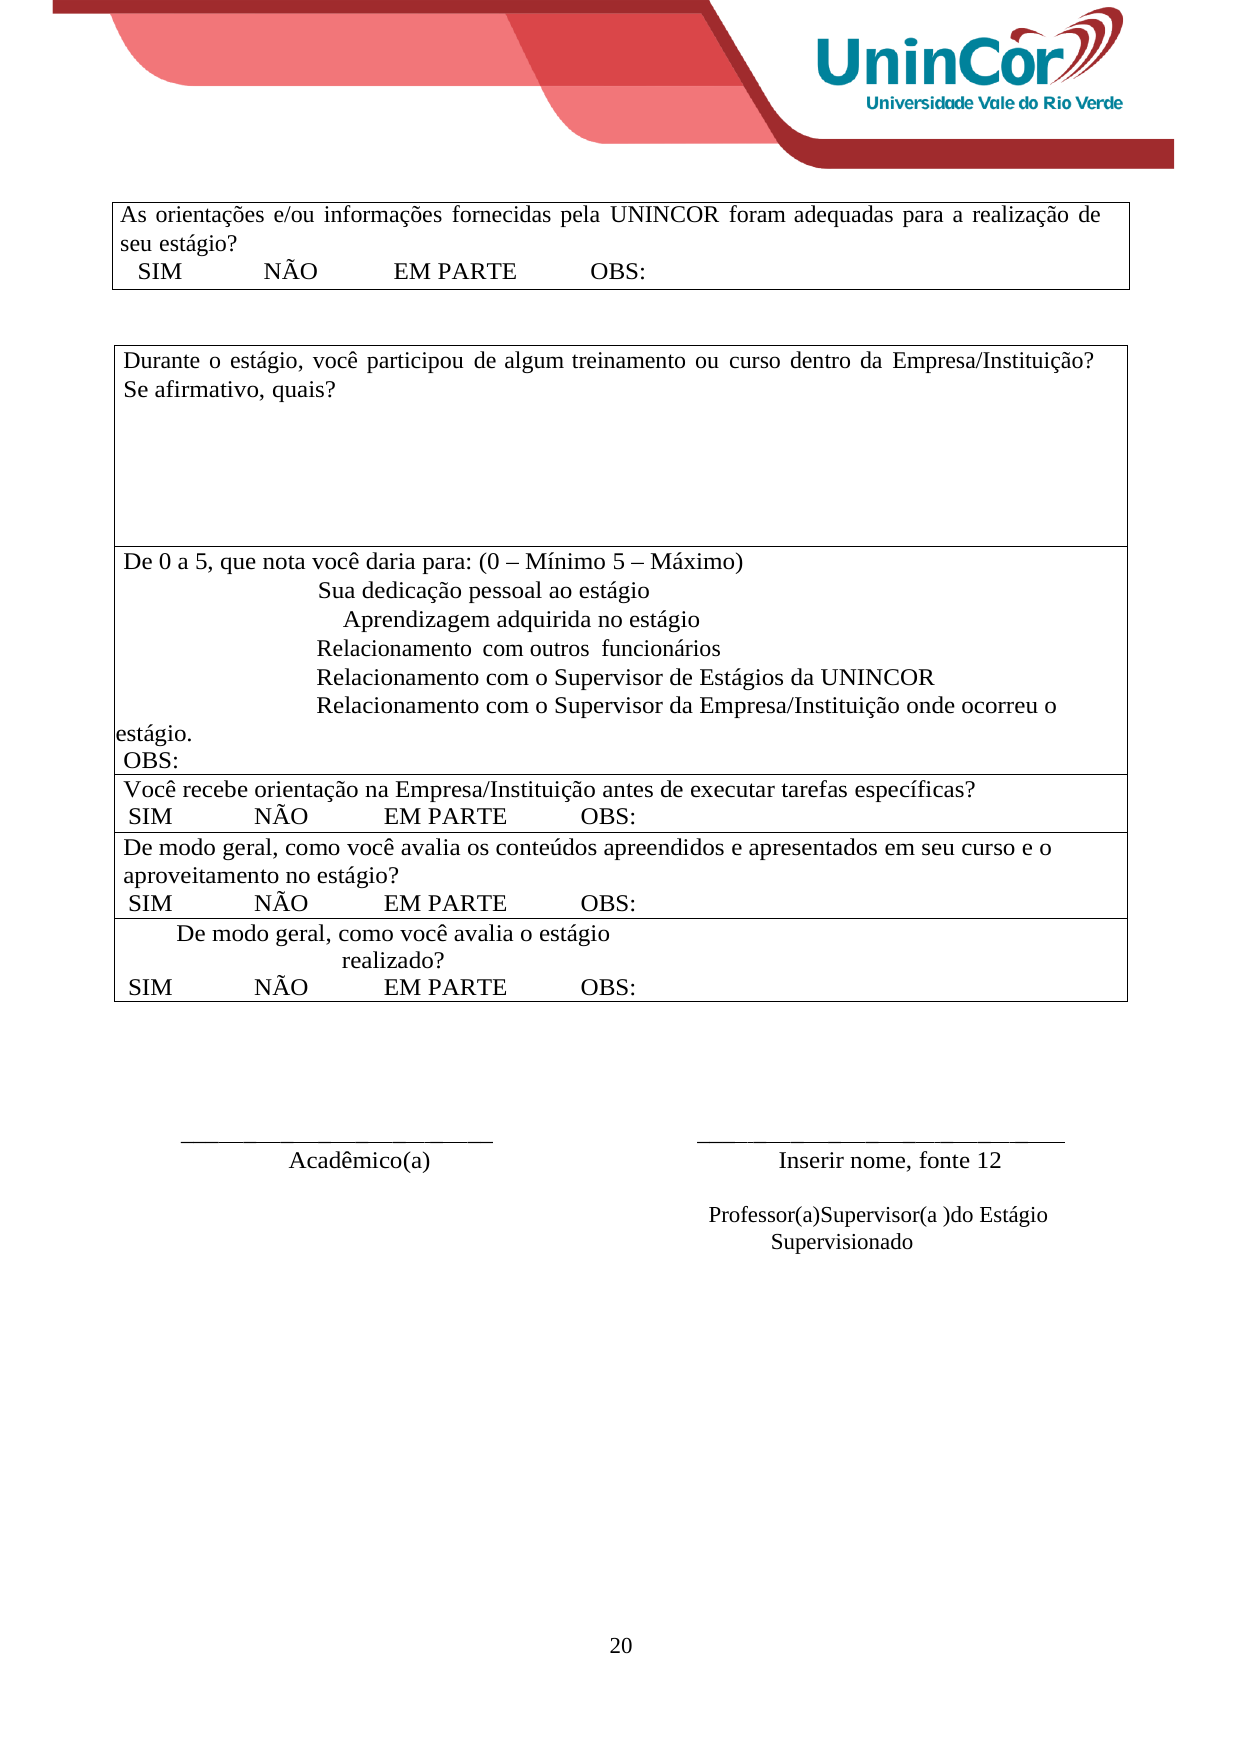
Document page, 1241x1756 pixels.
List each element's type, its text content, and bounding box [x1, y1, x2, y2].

text Professor(a)Supervisor(a )do Estágio Supervisionado [708, 1202, 1050, 1254]
table_cell De modo geral, como você avalia os conteúdos apreendidos e apresentados em seu curso e o aproveitamento no estágio? SIM NÃO EM PARTE OBS: [115, 833, 1127, 918]
text ___ _ _ _ _ _ _ __ ___ _ _ _ _ _ _ _ _ [181, 1118, 1161, 1146]
table_cell De modo geral, como você avalia o estágio realizado? SIM NÃO EM PARTE OBS: [115, 919, 1127, 1001]
table_header Durante o estágio, você participou de algum treinamento ou curso dentro da Empresa/Instituição? Se afirmativo, quais? [115, 346, 1127, 546]
table_cell De 0 a 5, que nota você daria para: (0 – Mínimo 5 – Máximo) Sua dedicação pessoal ao estágio Aprendizagem adquirida no estágio Relacionamento com outros funcionários Relacionamento com o Supervisor de Estágios da UNINCOR Relacionamento com o Supervisor da Empresa/Instituição onde ocorreu o estágio. OBS: [115, 547, 1127, 774]
table_cell Você recebe orientação na Empresa/Instituição antes de executar tarefas específicas? SIM NÃO EM PARTE OBS: [115, 775, 1127, 832]
picture [52, 0, 1175, 169]
text Acadêmico(a) Inserir nome, fonte 12 [129, 1147, 1161, 1174]
